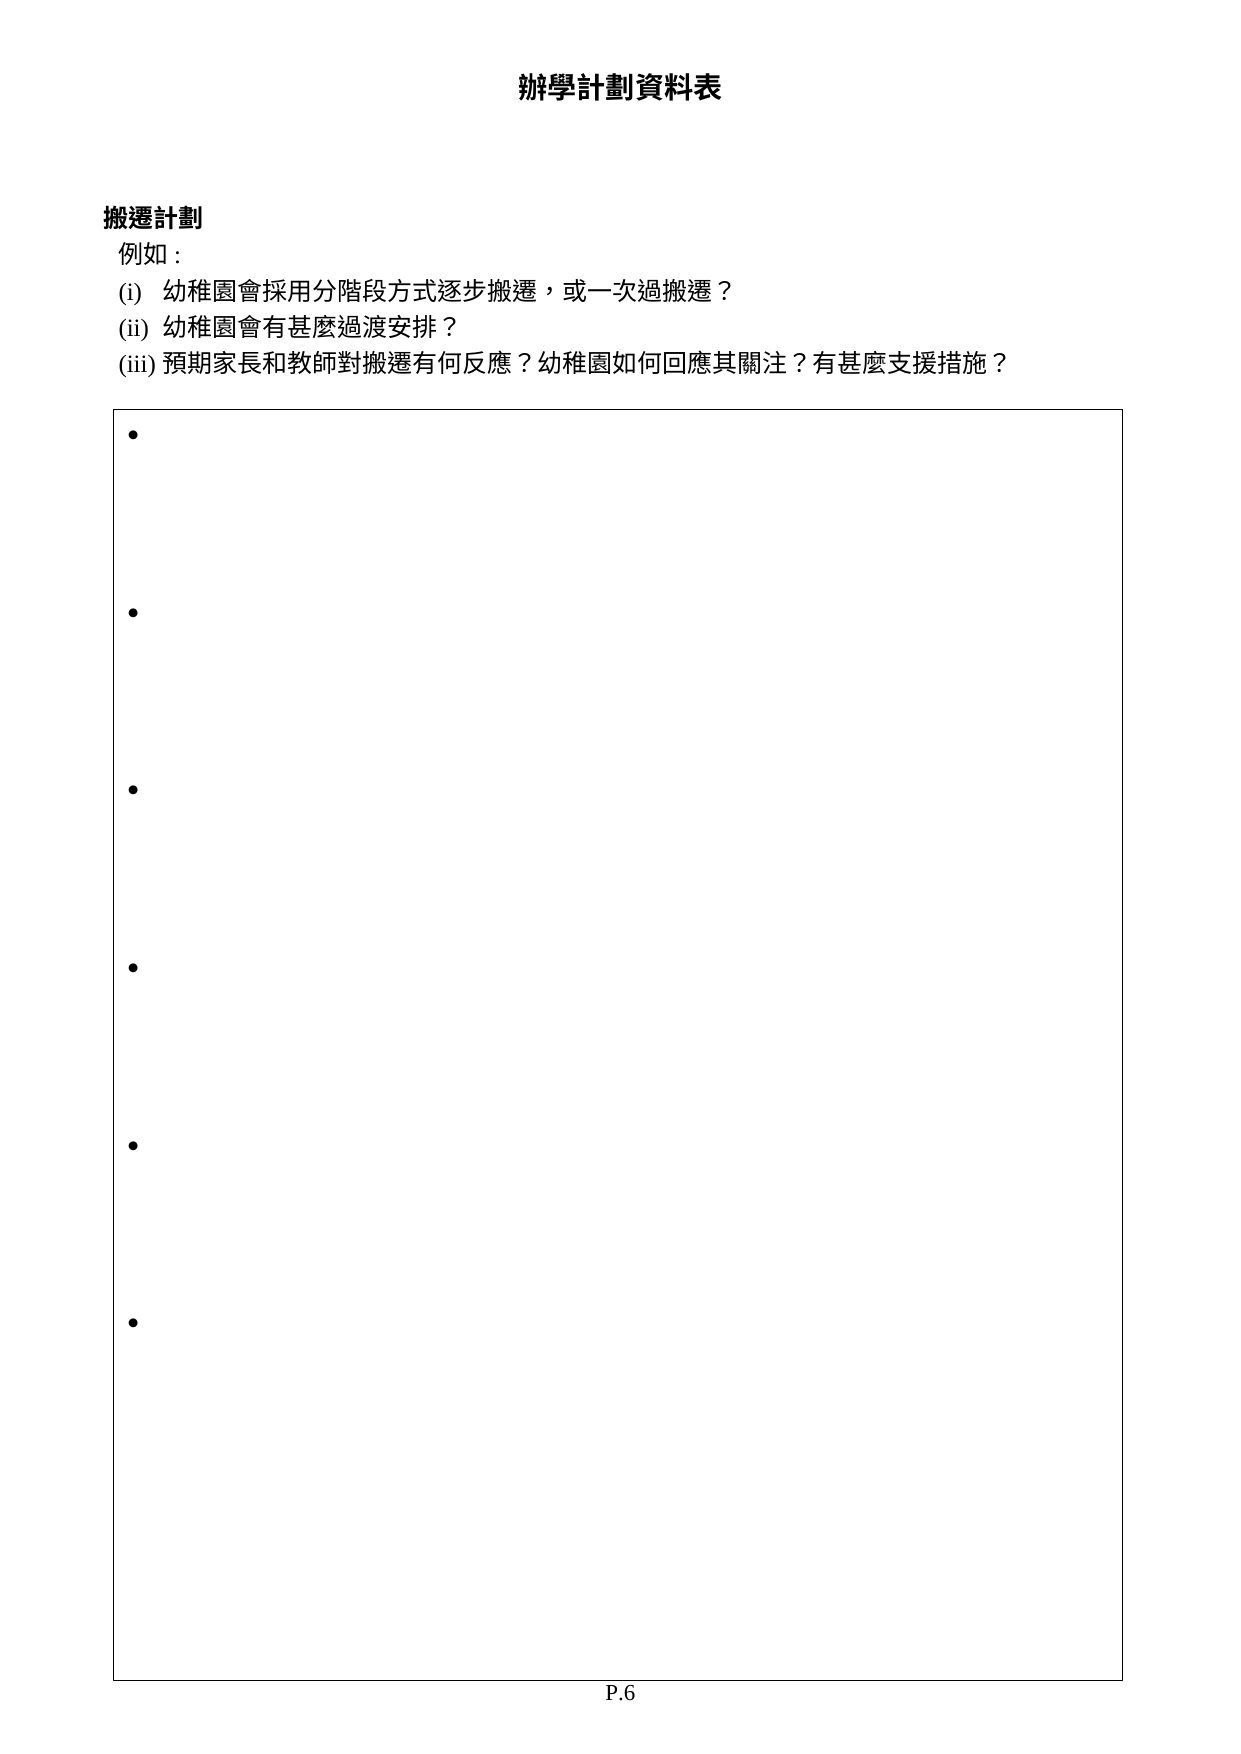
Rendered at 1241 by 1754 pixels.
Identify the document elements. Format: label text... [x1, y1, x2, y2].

text 例如 : [118, 235, 1122, 271]
text (i) 幼稚園會採用分階段方式逐步搬遷，或一次過搬遷？ [118, 271, 1122, 307]
text (iii) 預期家長和教師對搬遷有何反應？幼稚園如何回應其關注？有甚麼支援措施？ [118, 343, 1122, 380]
text 搬遷計劃 [103, 198, 1152, 235]
text (ii) 幼稚園會有甚麼過渡安排？ [118, 307, 1122, 343]
